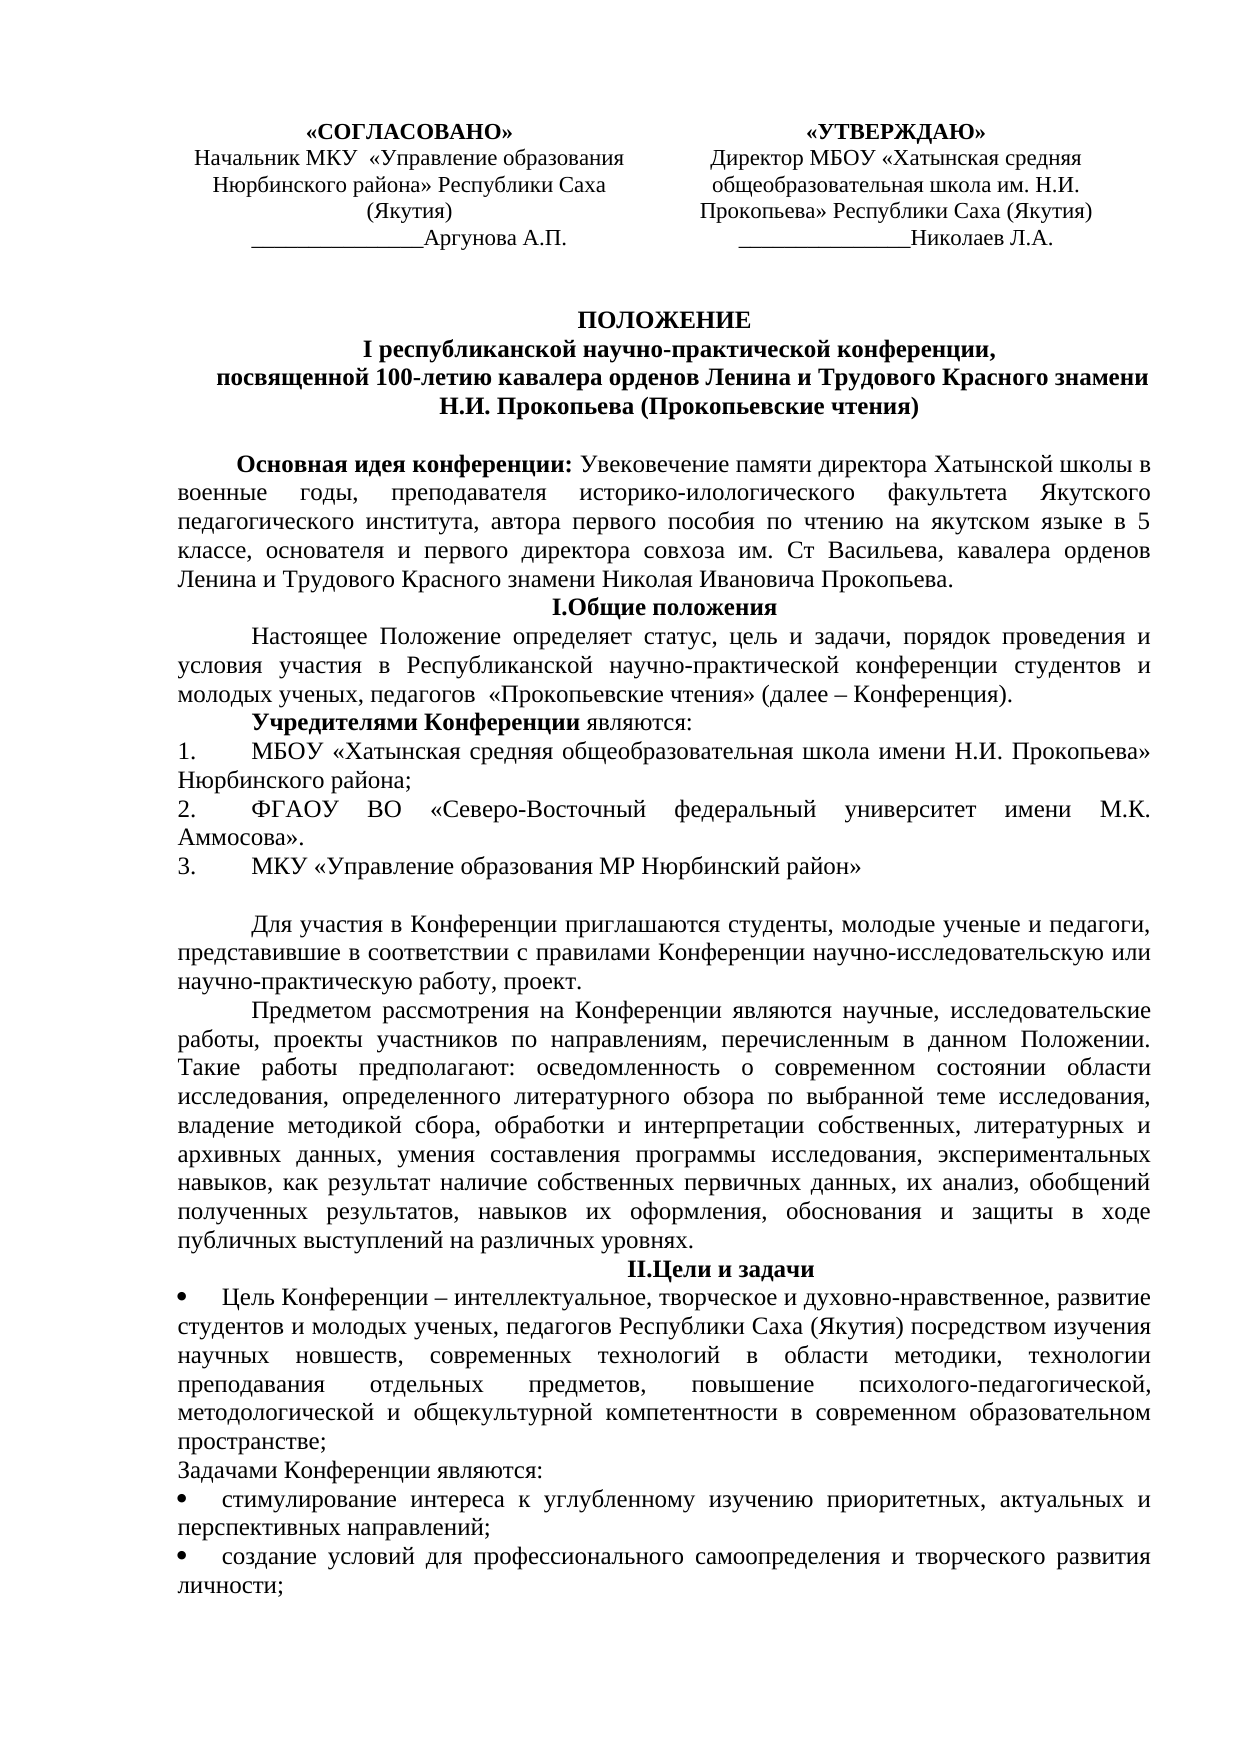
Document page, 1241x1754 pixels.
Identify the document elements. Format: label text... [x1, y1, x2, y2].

table_header «УТВЕРЖДАЮ» Директор МБОУ «Хатынская средняя общеобразовательная школа им. Н.И. Прокопьева» Республики Саха (Якутия) _______________Николаев Л.А. [653, 118, 1139, 276]
text Задачами Конференции являются: [177, 1455, 1152, 1484]
list ФГАОУ ВО «Северо-Восточный федеральный университет имени М.К. Аммосова». [177, 794, 1152, 851]
list создание условий для профессионального самоопределения и творческого развития личности; [177, 1541, 1152, 1599]
list МКУ «Управление образования МР Нюрбинский район» [177, 851, 1152, 880]
text Для участия в Конференции приглашаются студенты, молодые ученые и педагоги, представившие в соответствии с правилами Конференции научно-исследовательскую или научно-практическую работу, проект. [177, 909, 1152, 995]
subtitle II.Цели и задачи [290, 1254, 1152, 1282]
table_header «СОГЛАСОВАНО» Начальник МКУ «Управление образования Нюрбинского района» Республики Саха (Якутия) _______________Аргунова А.П. [166, 118, 653, 276]
list МБОУ «Хатынская средняя общеобразовательная школа имени Н.И. Прокопьева» Нюрбинского района; [177, 736, 1152, 794]
text Учредителями Конференции являются: [177, 707, 1152, 736]
text I.Общие положения [177, 592, 1152, 621]
list стимулирование интереса к углубленному изучению приоритетных, актуальных и перспективных направлений; [177, 1484, 1152, 1541]
text I республиканской научно-практической конференции, [207, 334, 1152, 362]
text Основная идея конференции: Увековечение памяти директора Хатынской школы в военные годы, преподавателя историко-илологического факультета Якутского педагогического института, автора первого пособия по чтению на якутском языке в 5 классе, основателя и первого директора совхоза им. Ст Васильева, кавалера орденов Ленина и Трудового Красного знамени Николая Ивановича Прокопьева. [177, 449, 1152, 592]
text ПОЛОЖЕНИЕ [177, 305, 1152, 334]
list Цель Конференции – интеллектуальное, творческое и духовно-нравственное, развитие студентов и молодых ученых, педагогов Республики Саха (Якутия) посредством изучения научных новшеств, современных технологий в области методики, технологии преподавания отдельных предметов, повышение психолого-педагогической, методологической и общекультурной компетентности в современном образовательном пространстве; [177, 1282, 1152, 1455]
text Настоящее Положение определяет статус, цель и задачи, порядок проведения и условия участия в Республиканской научно-практической конференции студентов и молодых ученых, педагогов «Прокопьевские чтения» (далее – Конференция). [177, 621, 1152, 707]
text посвященной 100-летию кавалера орденов Ленина и Трудового Красного знамени Н.И. Прокопьева (Прокопьевские чтения) [207, 362, 1152, 420]
text Предметом рассмотрения на Конференции являются научные, исследовательские работы, проекты участников по направлениям, перечисленным в данном Положении. Такие работы предполагают: осведомленность о современном состоянии области исследования, определенного литературного обзора по выбранной теме исследования, владение методикой сбора, обработки и интерпретации собственных, литературных и архивных данных, умения составления программы исследования, экспериментальных навыков, как результат наличие собственных первичных данных, их анализ, обобщений полученных результатов, навыков их оформления, обоснования и защиты в ходе публичных выступлений на различных уровнях. [177, 995, 1152, 1254]
